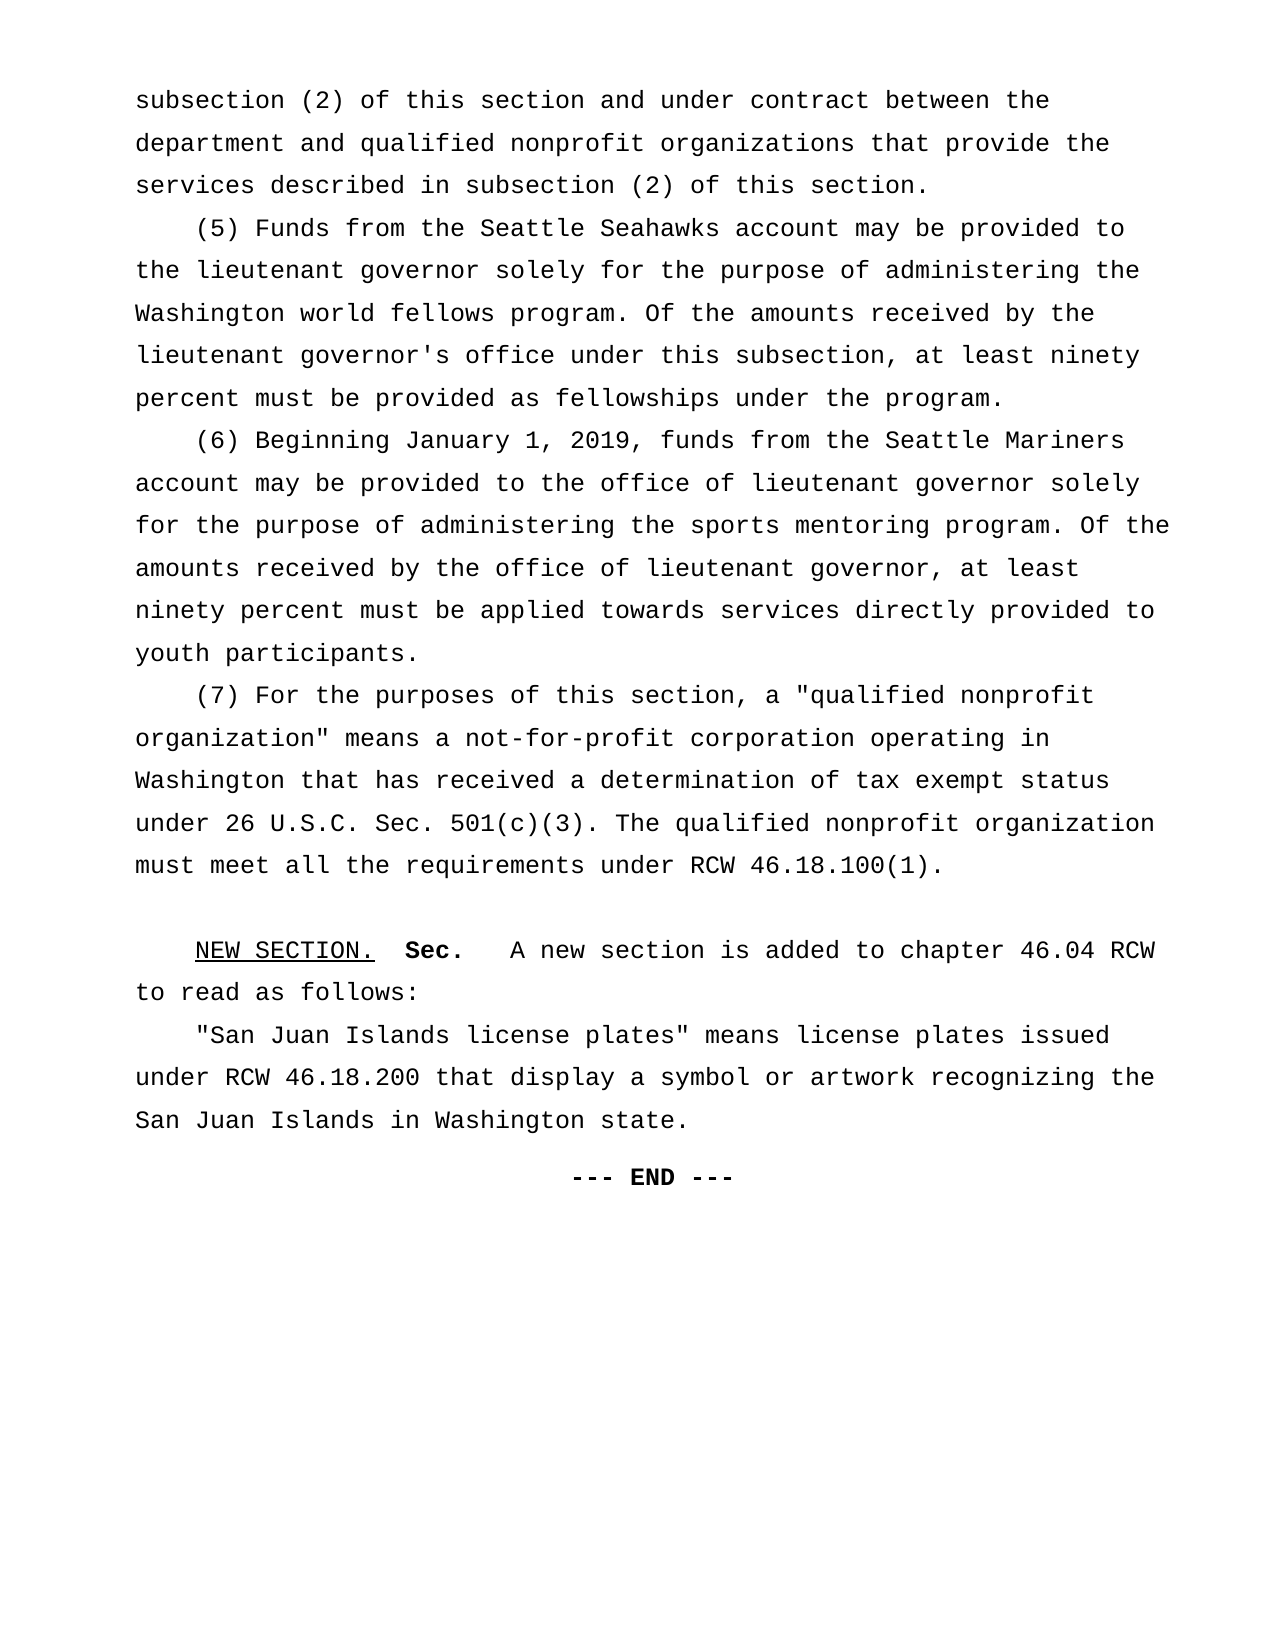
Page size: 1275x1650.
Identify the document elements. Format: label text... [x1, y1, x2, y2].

text --- END --- [135, 1165, 1170, 1193]
text (5) Funds from the Seattle Seahawks account may be provided to the lieutenant governor solely for the purpose of administering the Washington world fellows program. Of the amounts received by the lieutenant governor's office under this subsection, at least ninety percent must be provided as fellowships under the program. [135, 202, 1170, 415]
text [135, 75, 1170, 202]
text NEW SECTION. Sec. A new section is added to chapter 46.04 RCW to read as follows: [135, 924, 1170, 1009]
text "San Juan Islands license plates" means license plates issued under RCW 46.18.200 that display a symbol or artwork recognizing the San Juan Islands in Washington state. [135, 1009, 1170, 1137]
text (6) Beginning January 1, 2019, funds from the Seattle Mariners account may be provided to the office of lieutenant governor solely for the purpose of administering the sports mentoring program. Of the amounts received by the office of lieutenant governor, at least ninety percent must be applied towards services directly provided to youth participants. [135, 415, 1170, 670]
text (7) For the purposes of this section, a "qualified nonprofit organization" means a not-for-profit corporation operating in Washington that has received a determination of tax exempt status under 26 U.S.C. Sec. 501(c)(3). The qualified nonprofit organization must meet all the requirements under RCW 46.18.100(1). [135, 670, 1170, 882]
